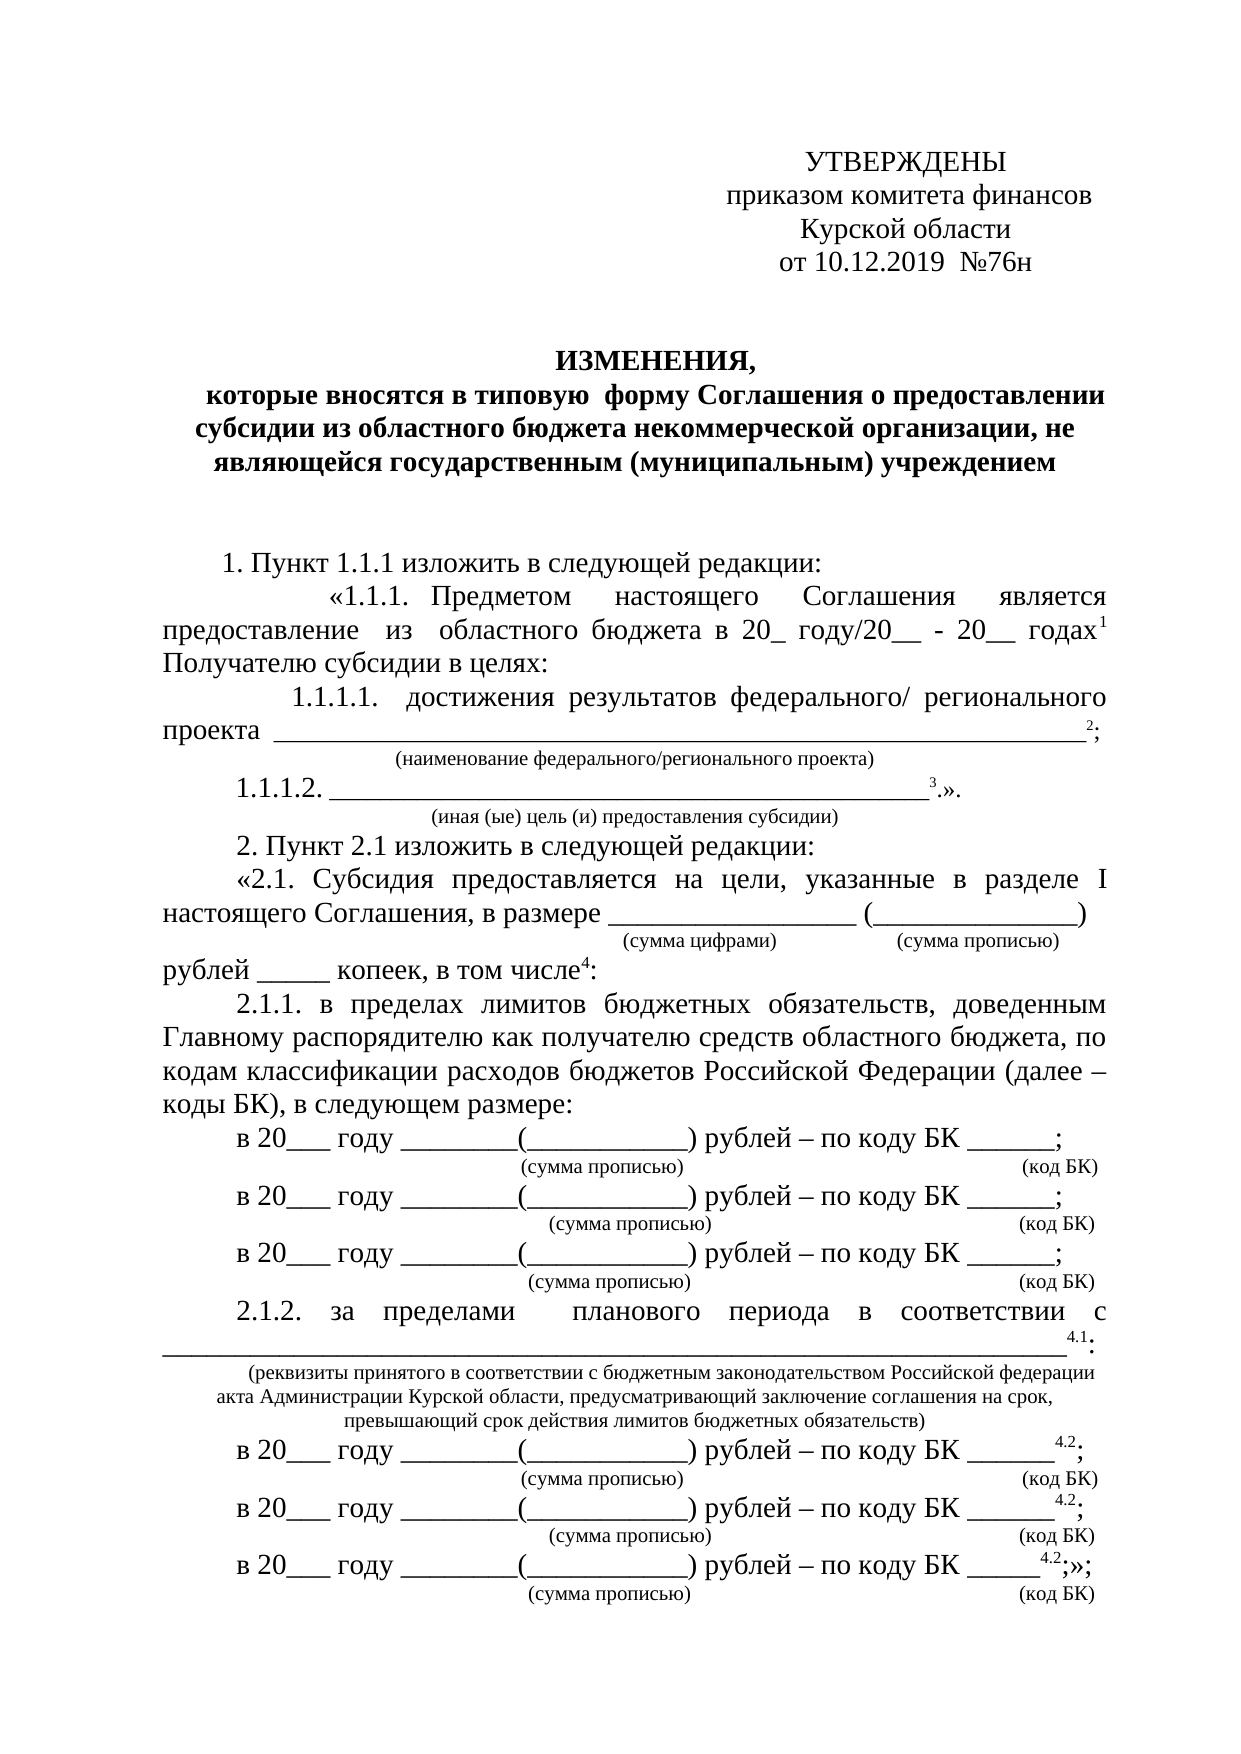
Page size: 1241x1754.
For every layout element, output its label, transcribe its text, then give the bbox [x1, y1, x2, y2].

text «1.1.1. Предметом настоящего Соглашения является предоставление из областного бюджета в 20_ году/20__ - 20__ годах1 Получателю субсидии в целях: [162, 578, 1107, 679]
text (сумма прописью) (код БК) [162, 1269, 1107, 1293]
text (реквизиты принятого в соответствии с бюджетным законодательством Российской федерации акта Администрации Курской области, предусматривающий заключение соглашения на срок, превышающий срок действия лимитов бюджетных обязательств) [162, 1360, 1107, 1432]
text в 20___ году ________(___________) рублей – по коду БК ______; [162, 1178, 1107, 1211]
text 2. Пункт 2.1 изложить в следующей редакции: [162, 828, 1107, 861]
text (сумма прописью) (код БК) [162, 1466, 1107, 1490]
text 1.1.1.1. достижения результатов федерального/ регионального проекта _________________________________________________________________2; [162, 679, 1107, 746]
text в 20___ году ________(___________) рублей – по коду БК ______4.2; [162, 1432, 1107, 1466]
text в 20___ году ________(___________) рублей – по коду БК ______4.2; [162, 1490, 1107, 1523]
text ИЗМЕНЕНИЯ, [162, 343, 1107, 377]
text (сумма прописью) (код БК) [162, 1523, 1107, 1547]
text «2.1. Субсидия предоставляется на цели, указанные в разделе I настоящего Соглашения, в размере _________________ (______________) [162, 861, 1107, 928]
text 1. Пункт 1.1.1 изложить в следующей редакции: [148, 545, 1107, 578]
text рублей _____ копеек, в том числе4: [162, 952, 1107, 986]
text 2.1.2. за пределами планового периода в соответствии с ______________________________________________________________4.1: [162, 1293, 1107, 1360]
text (наименование федерального/регионального проекта) [162, 746, 1107, 770]
text в 20___ году ________(___________) рублей – по коду БК ______; [162, 1235, 1107, 1269]
text которые вносятся в типовую форму Соглашения о предоставлении субсидии из областного бюджета некоммерческой организации, не являющейся государственным (муниципальным) учреждением [162, 377, 1107, 478]
text в 20___ году ________(___________) рублей – по коду БК ______; [162, 1120, 1107, 1153]
text (сумма прописью) (код БК) [162, 1211, 1107, 1235]
text (сумма прописью) (код БК) [162, 1581, 1107, 1605]
text 2.1.1. в пределах лимитов бюджетных обязательств, доведенным Главному распорядителю как получателю средств областного бюджета, по кодам классификации расходов бюджетов Российской Федерации (далее – коды БК), в следующем размере: [162, 986, 1107, 1120]
text 1.1.1.2. ________________________________________________3.». [162, 770, 1107, 803]
text в 20___ году ________(___________) рублей – по коду БК _____4.2;»; [162, 1547, 1107, 1581]
text (иная (ые) цель (и) предоставления субсидии) [162, 803, 1107, 828]
text (сумма прописью) (код БК) [162, 1153, 1107, 1178]
text (сумма цифрами) (сумма прописью) [162, 928, 1107, 952]
